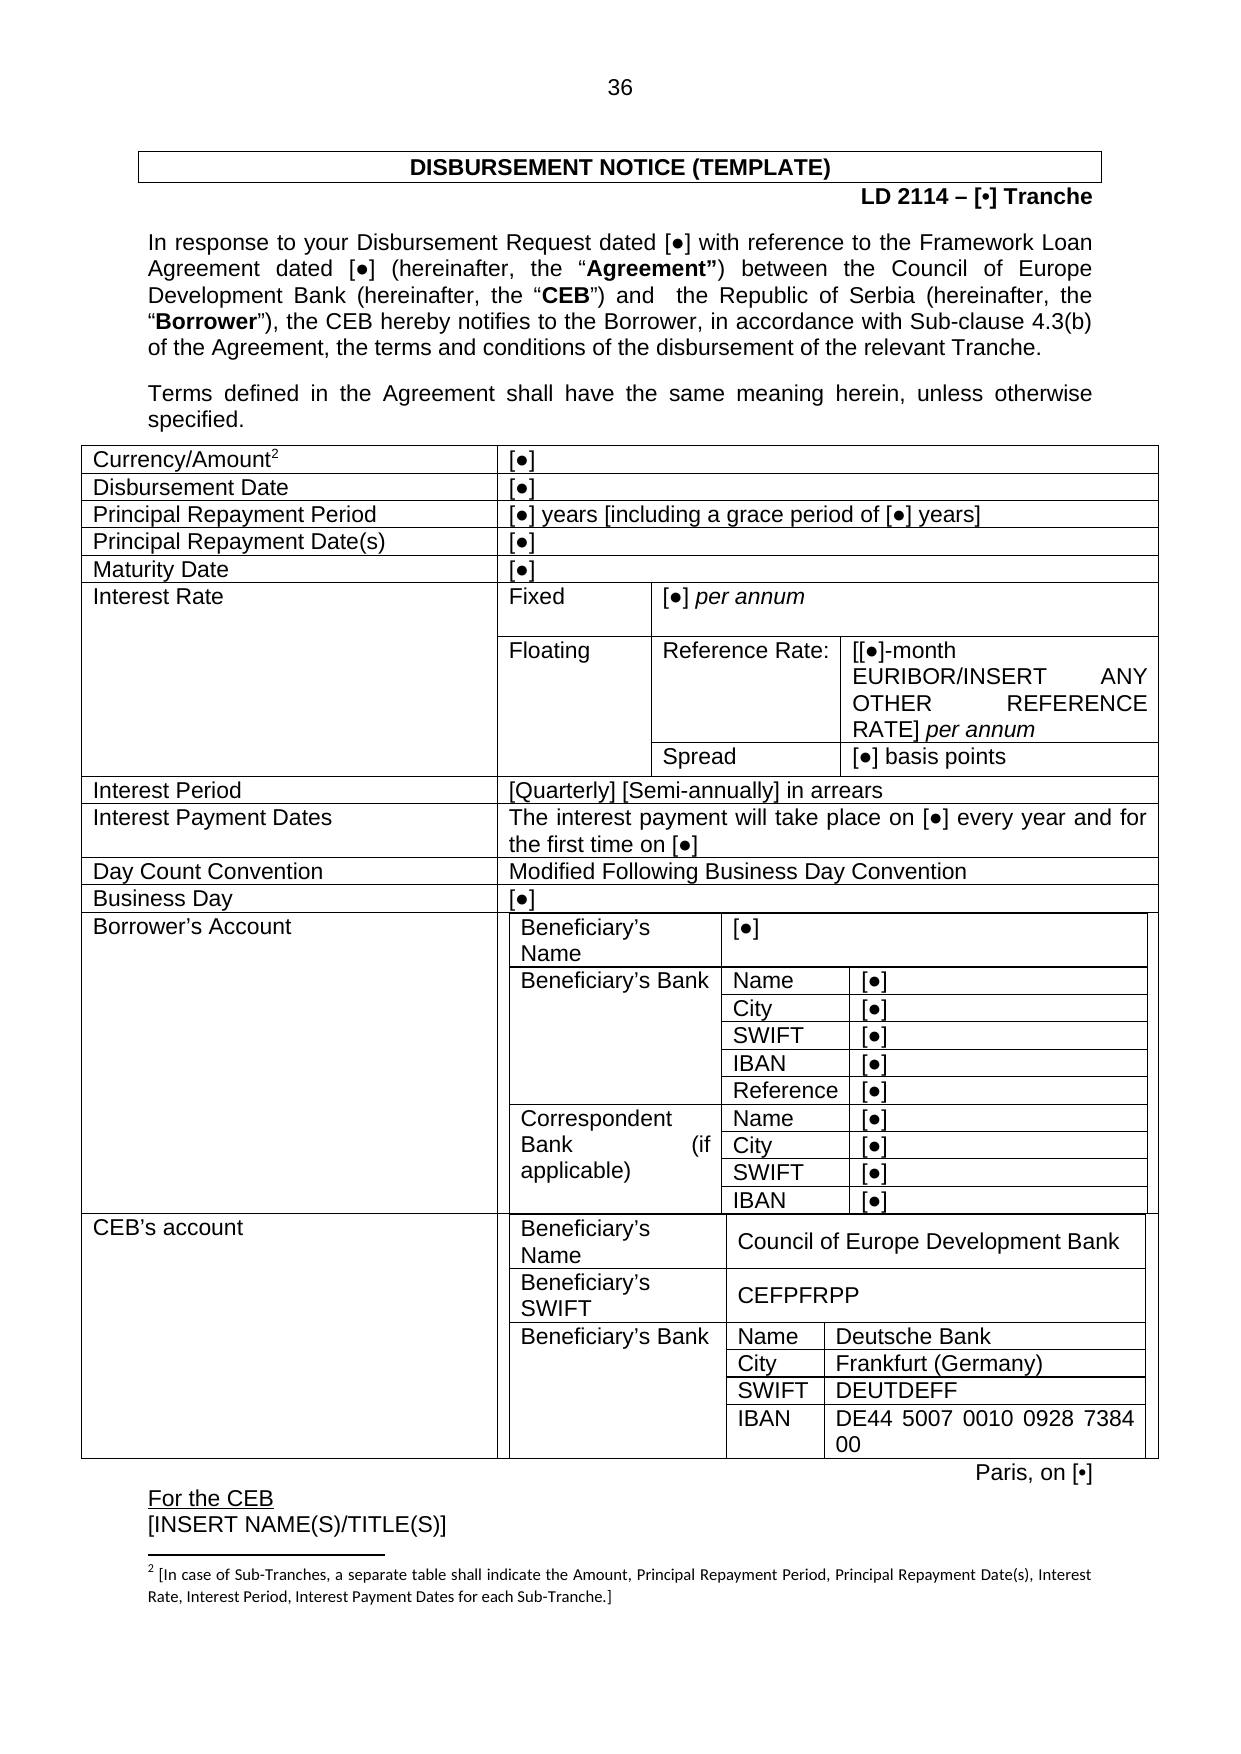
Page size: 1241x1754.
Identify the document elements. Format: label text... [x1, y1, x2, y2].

table_cell [722, 1050, 849, 1076]
table_cell [825, 1350, 1145, 1376]
text In response to your Disbursement Request dated [●] with reference to the Framework Loan Agreement dated [●] (hereinafter, the “Agreement”) between the Council of Europe Development Bank (hereinafter, the “CEB”) and the Republic of Serbia (hereinafter, the “Borrower”), the CEB hereby notifies to the Borrower, in accordance with Sub-clause 4.3(b) of the Agreement, the terms and conditions of the disbursement of the relevant Tranche. [148, 229, 1093, 361]
table_cell [722, 1022, 849, 1049]
table_cell [510, 1105, 721, 1213]
table_cell [●] per annum [652, 583, 1158, 636]
table_cell [●] [498, 474, 1158, 500]
table_cell Interest Payment Dates [82, 804, 497, 857]
text For the CEB [148, 1485, 1093, 1511]
table_cell [825, 1405, 1145, 1458]
table_cell CEB’s account [82, 1214, 497, 1458]
table_cell [727, 1350, 824, 1376]
table_cell [850, 1132, 1147, 1158]
text Paris, on [•] [148, 1459, 1093, 1485]
table_cell The interest payment will take place on [●] every year and for the first time on [●] [498, 804, 1158, 857]
table_cell [722, 1159, 849, 1186]
table_cell [722, 968, 849, 994]
table_cell [●] years [including a grace period of [●] years] [498, 501, 1158, 527]
text DISBURSEMENT NOTICE (TEMPLATE) [139, 152, 1101, 182]
table_cell [727, 1269, 1145, 1322]
table_cell [850, 1105, 1147, 1131]
table_cell [850, 968, 1147, 994]
table_cell [510, 1269, 726, 1322]
table_cell [850, 1050, 1147, 1076]
table_cell [498, 1214, 509, 1458]
table_cell [1146, 1214, 1158, 1458]
table_cell [1148, 913, 1158, 1213]
table_cell Fixed [498, 583, 651, 636]
table_cell [510, 968, 721, 1104]
table_cell Interest Rate [82, 583, 497, 776]
table_cell Borrower’s Account [82, 913, 497, 1213]
table_cell [722, 1077, 849, 1104]
table_cell Spread [652, 743, 840, 776]
table_cell [510, 914, 721, 966]
table_cell Interest Period [82, 777, 497, 803]
table_cell Business Day [82, 885, 497, 912]
table_cell Principal Repayment Date(s) [82, 528, 497, 554]
text LD 2114 – [•] Tranche [148, 183, 1093, 210]
table_cell [●] [498, 885, 1158, 912]
table_cell Disbursement Date [82, 474, 497, 500]
table_cell [●] [498, 556, 1158, 582]
table_cell [722, 1187, 849, 1213]
table_header [●] [498, 446, 1158, 472]
table_cell [498, 913, 509, 1213]
table_cell [510, 1323, 726, 1458]
table_cell [727, 1215, 1145, 1268]
table_cell [727, 1405, 824, 1458]
table_cell [850, 995, 1147, 1021]
table_cell [727, 1378, 824, 1404]
text [INSERT NAME(S)/TITLE(S)] [148, 1511, 1093, 1538]
table_cell [722, 995, 849, 1021]
table_cell [722, 1132, 849, 1158]
table_cell [●] [498, 528, 1158, 554]
table_cell [850, 1022, 1147, 1049]
table_cell Maturity Date [82, 556, 497, 582]
table_cell Floating [498, 637, 651, 776]
table_cell [825, 1378, 1145, 1404]
table_cell [722, 914, 1147, 966]
table_cell Reference Rate: [652, 637, 840, 742]
text Terms defined in the Agreement shall have the same meaning herein, unless otherwise specified. [148, 380, 1093, 432]
table_cell Principal Repayment Period [82, 501, 497, 527]
table_cell [722, 1105, 849, 1131]
table_cell Day Count Convention [82, 858, 497, 884]
table_cell Modified Following Business Day Convention [498, 858, 1158, 884]
table_cell [[●]-month EURIBOR/INSERT ANY OTHER REFERENCE RATE] per annum [841, 637, 1158, 742]
table_cell [●] basis points [841, 743, 1158, 776]
table_cell [727, 1323, 824, 1349]
table_cell [510, 1215, 726, 1268]
table_cell [850, 1187, 1147, 1213]
table_header Currency/Amount [82, 446, 497, 472]
table_cell [825, 1323, 1145, 1349]
table_cell [Quarterly] [Semi-annually] in arrears [498, 777, 1158, 803]
table_cell [850, 1159, 1147, 1186]
table_cell [850, 1077, 1147, 1104]
